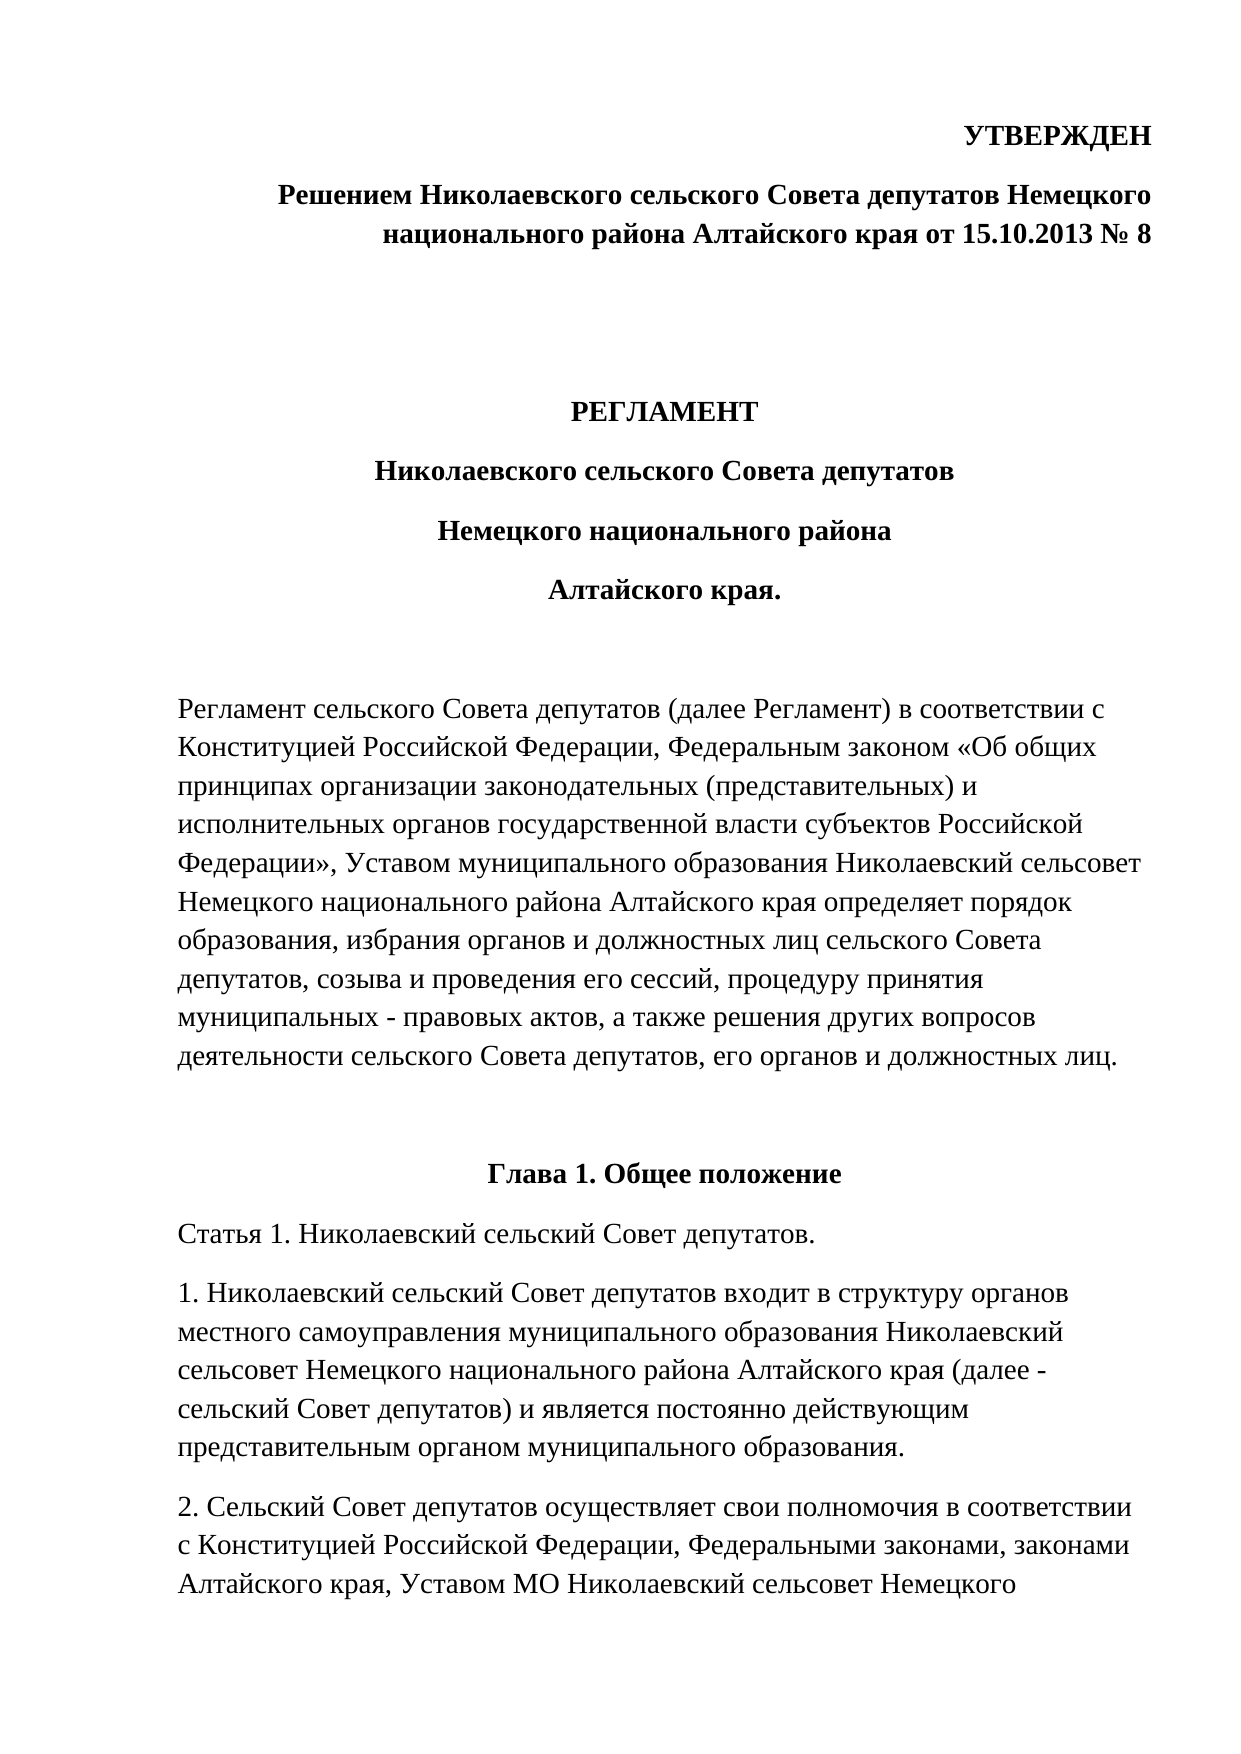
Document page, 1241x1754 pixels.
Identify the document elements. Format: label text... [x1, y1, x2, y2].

text УТВЕРЖДЕН [177, 118, 1152, 152]
text Регламент сельского Совета депутатов (далее Регламент) в соответствии с Конституцией Российской Федерации, Федеральным законом «Об общих принципах организации законодательных (представительных) и исполнительных органов государственной власти субъектов Российской Федерации», Уставом муниципального образования Николаевский сельсовет Немецкого национального района Алтайского края определяет порядок образования, избрания органов и должностных лиц сельского Совета депутатов, созыва и проведения его сессий, процедуру принятия муниципальных - правовых актов, а также решения других вопросов деятельности сельского Совета депутатов, его органов и должностных лиц. [177, 691, 1152, 1071]
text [177, 1489, 1152, 1599]
text Николаевского сельского Совета депутатов [177, 453, 1152, 487]
text Алтайского края. [177, 572, 1152, 606]
text Немецкого национального района [177, 513, 1152, 546]
text 1. Николаевский сельский Совет депутатов входит в структуру органов местного самоуправления муниципального образования Николаевский сельсовет Немецкого национального района Алтайского края (далее - сельский Совет депутатов) и является постоянно действующим представительным органом муниципального образования. [177, 1275, 1152, 1463]
text Статья 1. Николаевский сельский Совет депутатов. [177, 1216, 1152, 1249]
text РЕГЛАМЕНТ [177, 394, 1152, 428]
text Глава 1. Общее положение [177, 1157, 1152, 1190]
text Решением Николаевского сельского Совета депутатов Немецкого национального района Алтайского края от 15.10.2013 № 8 [177, 177, 1152, 249]
